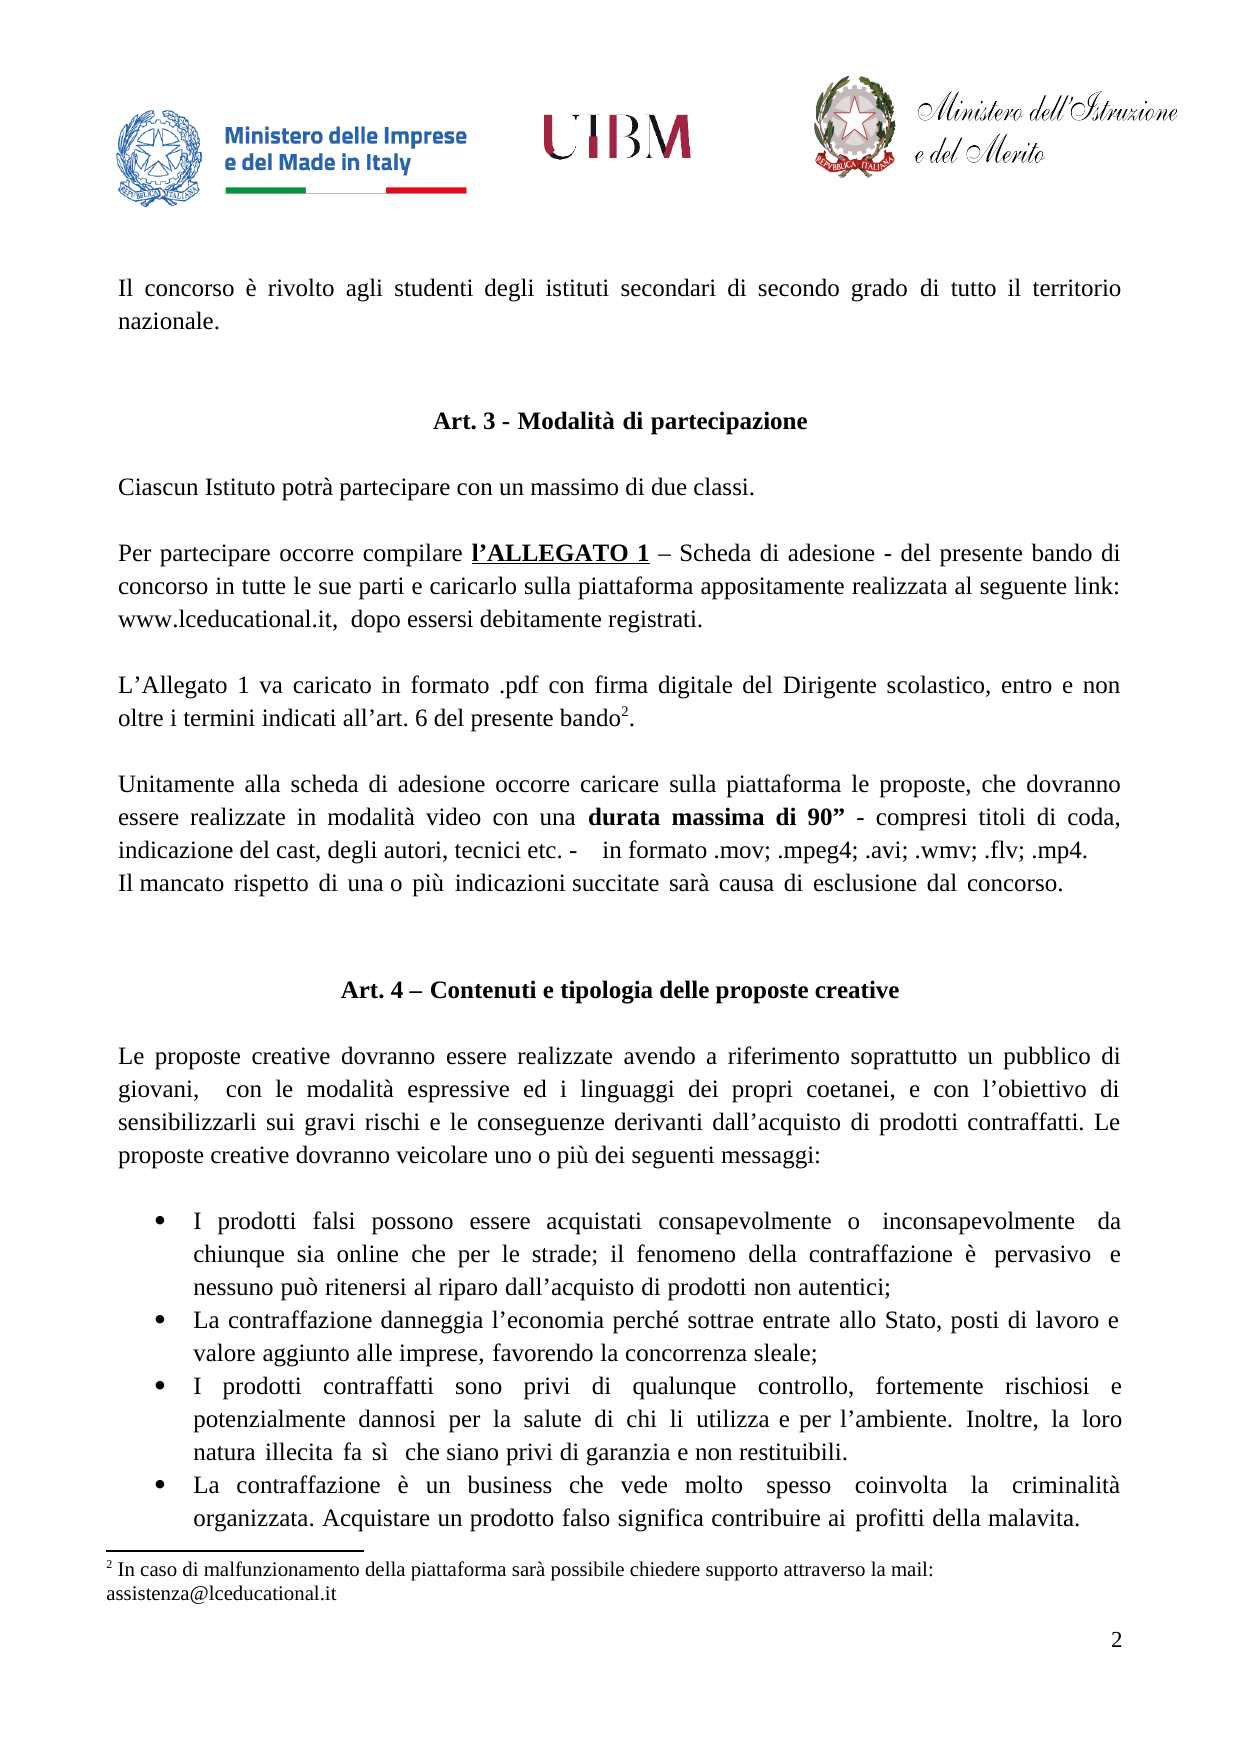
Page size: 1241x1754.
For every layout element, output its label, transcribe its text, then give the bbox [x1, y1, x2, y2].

picture [538, 110, 692, 165]
list La contraffazione è un business che vede molto spesso coinvolta la criminalità organizzata. Acquistare un prodotto falso significa contribuire ai profitti della malavita. [156, 1470, 1120, 1532]
list I prodotti contraffatti sono privi di qualunque controllo, fortemente rischiosi e potenzialmente dannosi per la salute di chi li utilizza e per l’ambiente. Inoltre, la loro natura illecita fa sì che siano privi di garanzia e non restituibili. [156, 1371, 1122, 1466]
picture [792, 58, 1219, 198]
subtitle Art. 4 – Contenuti e tipologia delle proposte creative [224, 975, 1016, 1003]
text Il concorso è rivolto agli studenti degli istituti secondari di secondo grado di tutto il territorio nazionale. [118, 273, 1121, 335]
subtitle Art. 3 - Modalità di partecipazione [224, 406, 1016, 435]
list La contraffazione danneggia l’economia perché sottrae entrate allo Stato, posti di lavoro e valore aggiunto alle imprese, favorendo la concorrenza sleale; [156, 1305, 1121, 1367]
text Ciascun Istituto potrà partecipare con un massimo di due classi. [118, 472, 1121, 501]
text Per partecipare occorre compilare l’ALLEGATO 1 – Scheda di adesione - del presente bando di concorso in tutte le sue parti e caricarlo sulla piattaforma appositamente realizzata al seguente link: www.lceducational.it, dopo essersi debitamente registrati. [118, 538, 1121, 633]
text L’Allegato 1 va caricato in formato .pdf con firma digitale del Dirigente scolastico, entro e non oltre i termini indicati all’art. 6 del presente bando. [118, 670, 1121, 732]
text Le proposte creative dovranno essere realizzate avendo a riferimento soprattutto un pubblico di giovani, con le modalità espressive ed i linguaggi dei propri coetanei, e con l’obiettivo di sensibilizzarli sui gravi rischi e le conseguenze derivanti dall’acquisto di prodotti contraffatti. Le proposte creative dovranno veicolare uno o più dei seguenti messaggi: [118, 1041, 1121, 1169]
list I prodotti falsi possono essere acquistati consapevolmente o inconsapevolmente da chiunque sia online che per le strade; il fenomeno della contraffazione è pervasivo e nessuno può ritenersi al riparo dall’acquisto di prodotti non autentici; [156, 1206, 1121, 1301]
picture [106, 102, 476, 214]
text Unitamente alla scheda di adesione occorre caricare sulla piattaforma le proposte, che dovranno essere realizzate in modalità video con una durata massima di 90” - compresi titoli di coda, indicazione del cast, degli autori, tecnici etc. - in formato .mov; .mpeg4; .avi; .wmv; .flv; .mp4. [118, 769, 1121, 864]
text Il mancato rispetto di una o più indicazioni succitate sarà causa di esclusione dal concorso. [118, 868, 1121, 897]
